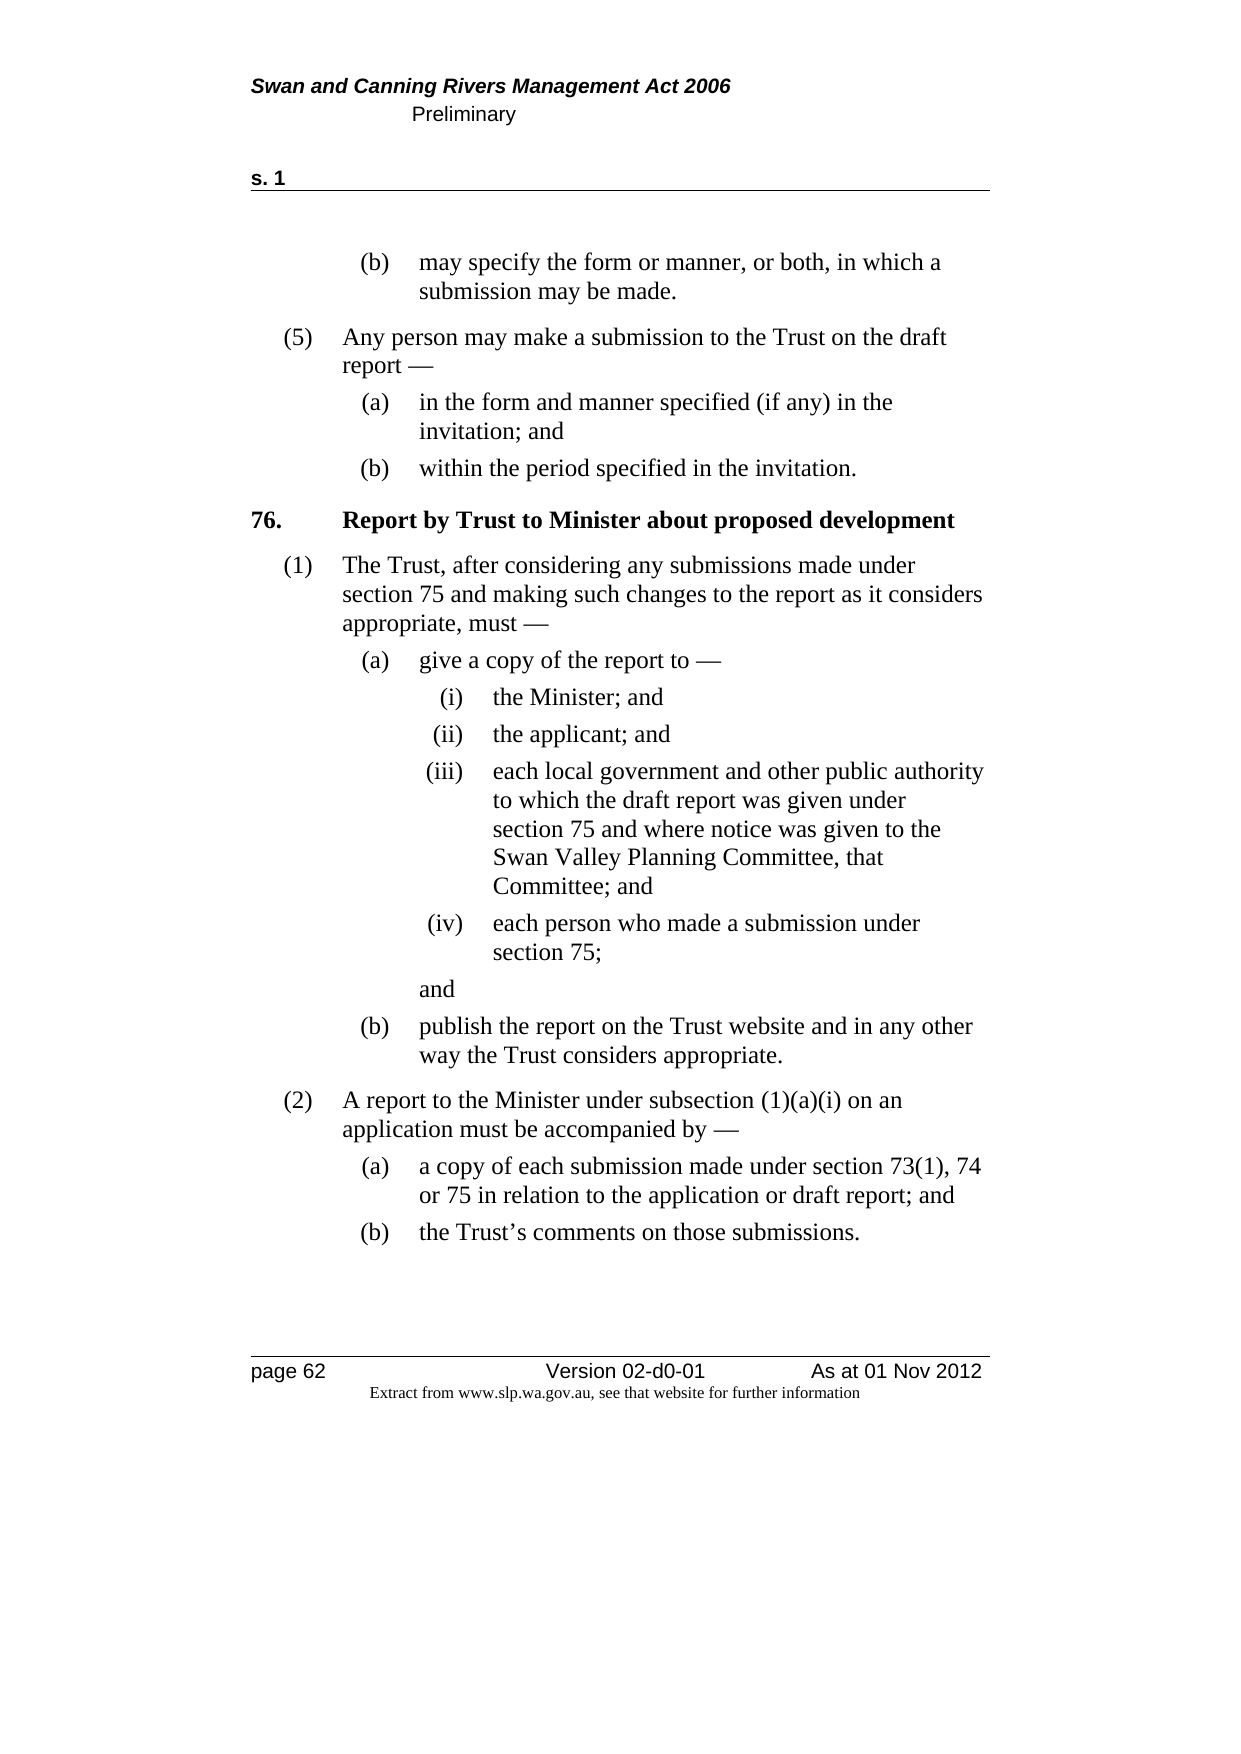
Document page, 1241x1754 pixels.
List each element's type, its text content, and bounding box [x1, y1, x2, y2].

subtitle 76. Report by Trust to Minister about proposed development [251, 505, 990, 534]
text (5) Any person may make a submission to the Trust on the draft report — [251, 322, 990, 379]
text and [251, 974, 990, 1003]
text (ii) the applicant; and [251, 719, 990, 748]
text (iii) each local government and other public authority to which the draft report was given under section 75 and where notice was given to the Swan Valley Planning Committee, that Committee; and [251, 756, 990, 900]
text (a) a copy of each submission made under section 73(1), 74 or 75 in relation to the application or draft report; and [251, 1151, 990, 1209]
text (1) The Trust, after considering any submissions made under section 75 and making such changes to the report as it considers appropriate, must — [251, 550, 990, 637]
text (b) within the period specified in the invitation. [251, 453, 990, 482]
text (b) publish the report on the Trust website and in any other way the Trust considers appropriate. [251, 1011, 990, 1069]
text (iv) each person who made a submission under section 75; [251, 908, 990, 966]
text (b) may specify the form or manner, or both, in which a submission may be made. [251, 247, 990, 305]
text (i) the Minister; and [251, 682, 990, 711]
text (b) the Trust’s comments on those submissions. [251, 1217, 990, 1246]
text (2) A report to the Minister under subsection (1)(a)(i) on an application must be accompanied by — [251, 1085, 990, 1143]
text (a) give a copy of the report to — [251, 645, 990, 674]
text (a) in the form and manner specified (if any) in the invitation; and [251, 387, 990, 445]
